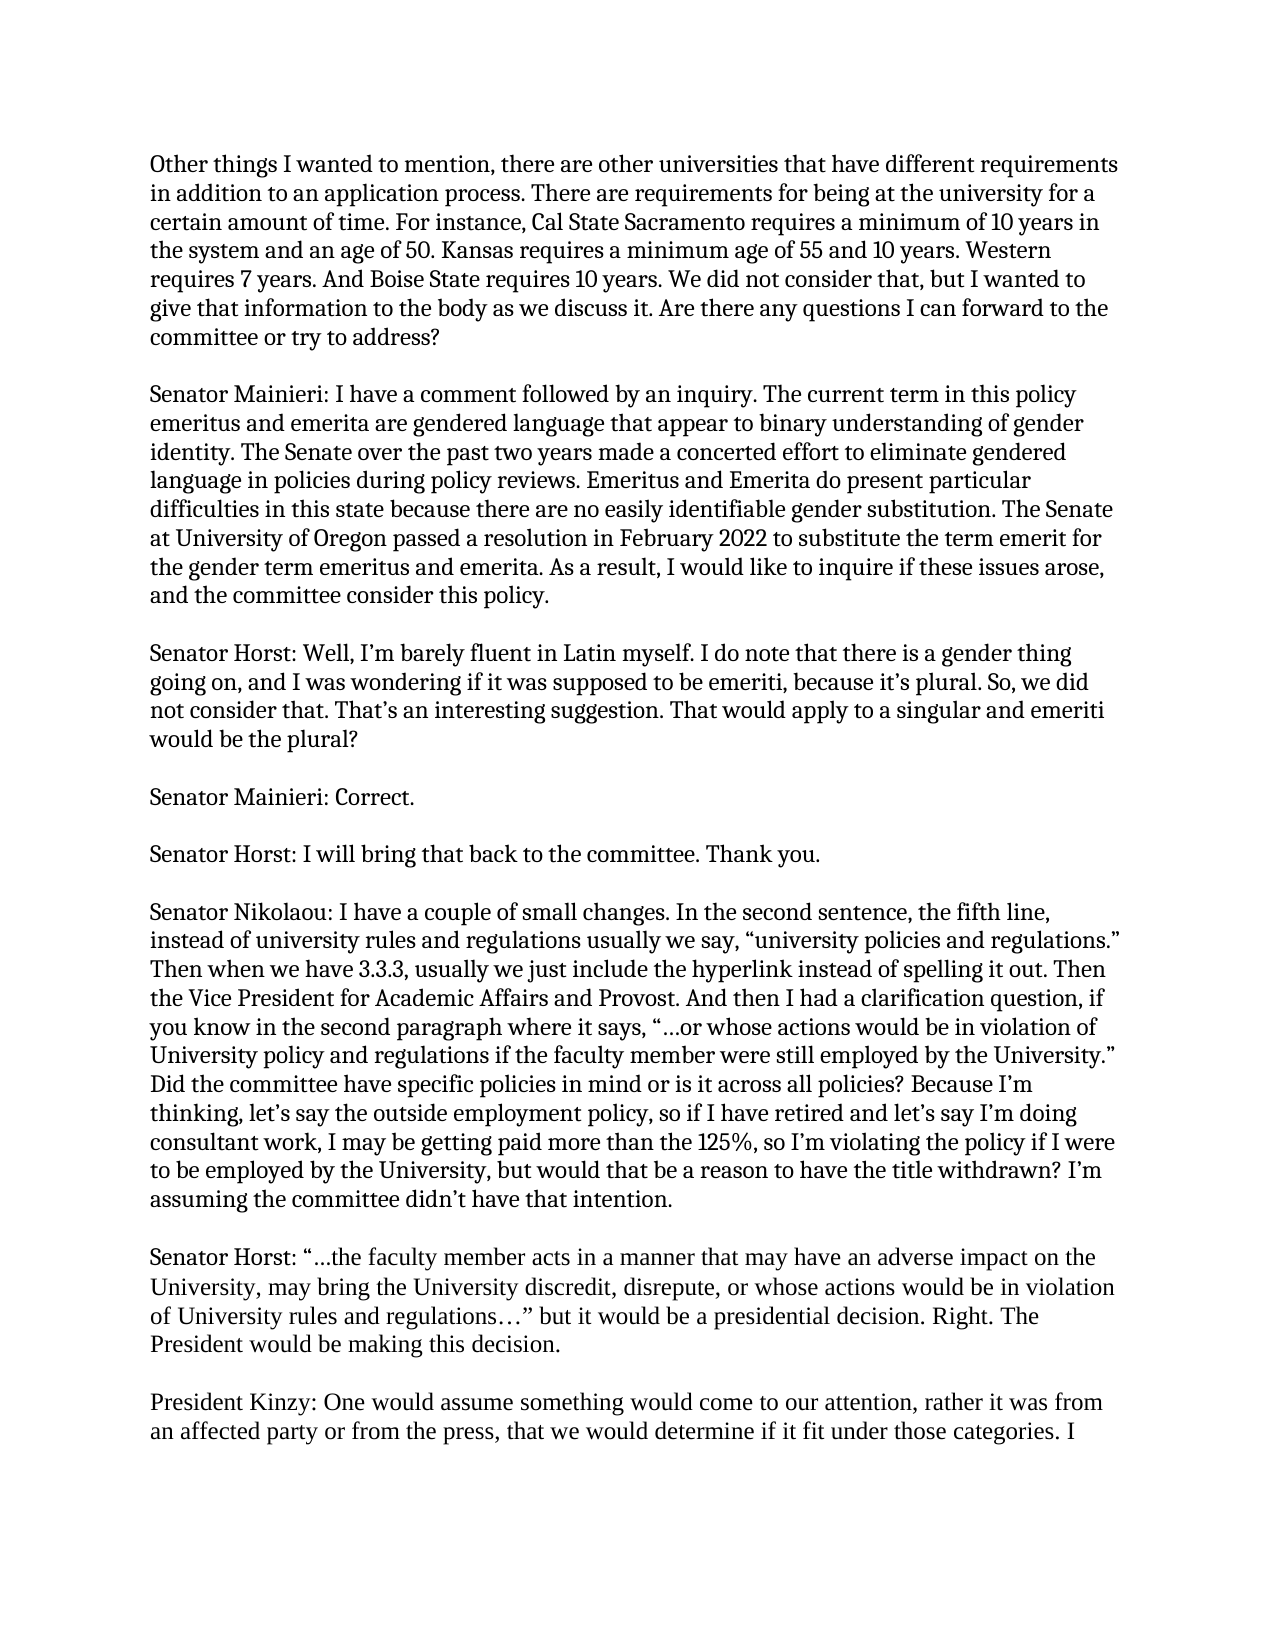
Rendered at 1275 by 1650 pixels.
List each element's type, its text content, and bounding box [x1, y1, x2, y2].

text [150, 1387, 1125, 1444]
text Senator Nikolaou: I have a couple of small changes. In the second sentence, the fifth line, instead of university rules and regulations usually we say, “university policies and regulations.” Then when we have 3.3.3, usually we just include the hyperlink instead of spelling it out. Then the Vice President for Academic Affairs and Provost. And then I had a clarification question, if you know in the second paragraph where it says, “…or whose actions would be in violation of University policy and regulations if the faculty member were still employed by the University.” Did the committee have specific policies in mind or is it across all policies? Because I’m thinking, let’s say the outside employment policy, so if I have retired and let’s say I’m doing consultant work, I may be getting paid more than the 125%, so I’m violating the policy if I were to be employed by the University, but would that be a reason to have the title withdrawn? I’m assuming the committee didn’t have that intention. [150, 897, 1125, 1214]
text Senator Mainieri: Correct. [150, 782, 1125, 811]
text Senator Horst: Well, I’m barely fluent in Latin myself. I do note that there is a gender thing going on, and I was wondering if it was supposed to be emeriti, because it’s plural. So, we did not consider that. That’s an interesting suggestion. That would apply to a singular and emeriti would be the plural? [150, 639, 1125, 754]
text Senator Horst: “…the faculty member acts in a manner that may have an adverse impact on the University, may bring the University discredit, disrepute, or whose actions would be in violation of University rules and regulations…” but it would be a presidential decision. Right. The President would be making this decision. [150, 1242, 1125, 1358]
text Other things I wanted to mention, there are other universities that have different requirements in addition to an application process. There are requirements for being at the university for a certain amount of time. For instance, Cal State Sacramento requires a minimum of 10 years in the system and an age of 50. Kansas requires a minimum age of 55 and 10 years. Western requires 7 years. And Boise State requires 10 years. We did not consider that, but I wanted to give that information to the body as we discuss it. Are there any questions I can forward to the committee or try to address? [150, 150, 1125, 351]
text Senator Horst: I will bring that back to the committee. Thank you. [150, 840, 1125, 869]
text Senator Mainieri: I have a comment followed by an inquiry. The current term in this policy emeritus and emerita are gendered language that appear to binary understanding of gender identity. The Senate over the past two years made a concerted effort to eliminate gendered language in policies during policy reviews. Emeritus and Emerita do present particular difficulties in this state because there are no easily identifiable gender substitution. The Senate at University of Oregon passed a resolution in February 2022 to substitute the term emerit for the gender term emeritus and emerita. As a result, I would like to inquire if these issues arose, and the committee consider this policy. [150, 380, 1125, 610]
